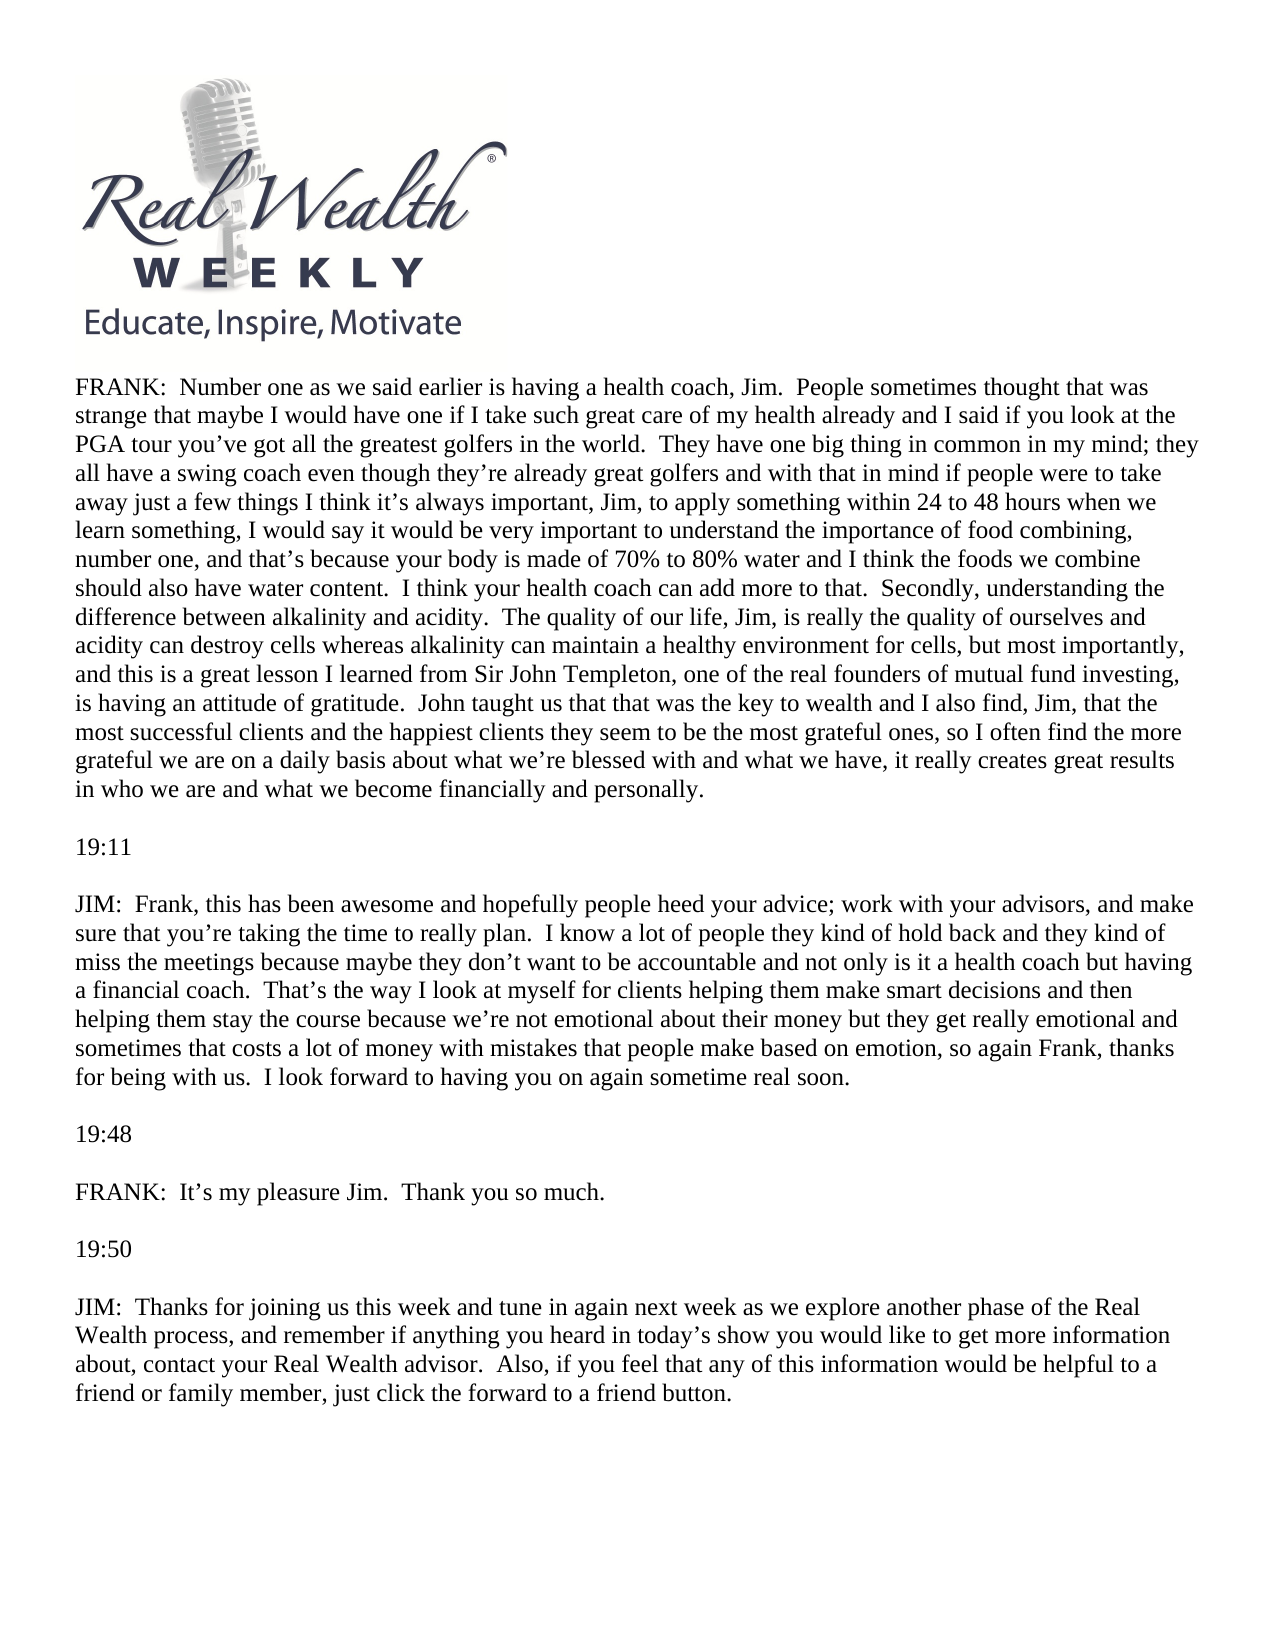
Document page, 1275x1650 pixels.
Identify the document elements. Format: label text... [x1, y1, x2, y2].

text FRANK: Number one as we said earlier is having a health coach, Jim. People sometimes thought that was strange that maybe I would have one if I take such great care of my health already and I said if you look at the PGA tour you’ve got all the greatest golfers in the world. They have one big thing in common in my mind; they all have a swing coach even though they’re already great golfers and with that in mind if people were to take away just a few things I think it’s always important, Jim, to apply something within 24 to 48 hours when we learn something, I would say it would be very important to understand the importance of food combining, number one, and that’s because your body is made of 70% to 80% water and I think the foods we combine should also have water content. I think your health coach can add more to that. Secondly, understanding the difference between alkalinity and acidity. The quality of our life, Jim, is really the quality of ourselves and acidity can destroy cells whereas alkalinity can maintain a healthy environment for cells, but most importantly, and this is a great lesson I learned from Sir John Templeton, one of the real founders of mutual fund investing, is having an attitude of gratitude. John taught us that that was the key to wealth and I also find, Jim, that the most successful clients and the happiest clients they seem to be the most grateful ones, so I often find the more grateful we are on a daily basis about what we’re blessed with and what we have, it really creates great results in who we are and what we become financially and personally. [75, 372, 1200, 803]
text JIM: Frank, this has been awesome and hopefully people heed your advice; work with your advisors, and make sure that you’re taking the time to really plan. I know a lot of people they kind of hold back and they kind of miss the meetings because maybe they don’t want to be accountable and not only is it a health coach but having a financial coach. That’s the way I look at myself for clients helping them make smart decisions and then helping them stay the course because we’re not emotional about their money but they get really emotional and sometimes that costs a lot of money with mistakes that people make based on emotion, so again Frank, thanks for being with us. I look forward to having you on again sometime real soon. [75, 889, 1200, 1091]
text 19:50 [75, 1234, 1200, 1263]
text JIM: Thanks for joining us this week and tune in again next week as we explore another phase of the Real Wealth process, and remember if anything you heard in today’s show you would like to get more information about, contact your Real Wealth advisor. Also, if you feel that any of this information would be helpful to a friend or family member, just click the forward to a friend button. [75, 1292, 1200, 1407]
picture [75, 75, 508, 372]
text 19:11 [75, 832, 1200, 861]
text 19:48 [75, 1119, 1200, 1148]
text FRANK: It’s my pleasure Jim. Thank you so much. [75, 1177, 1200, 1206]
